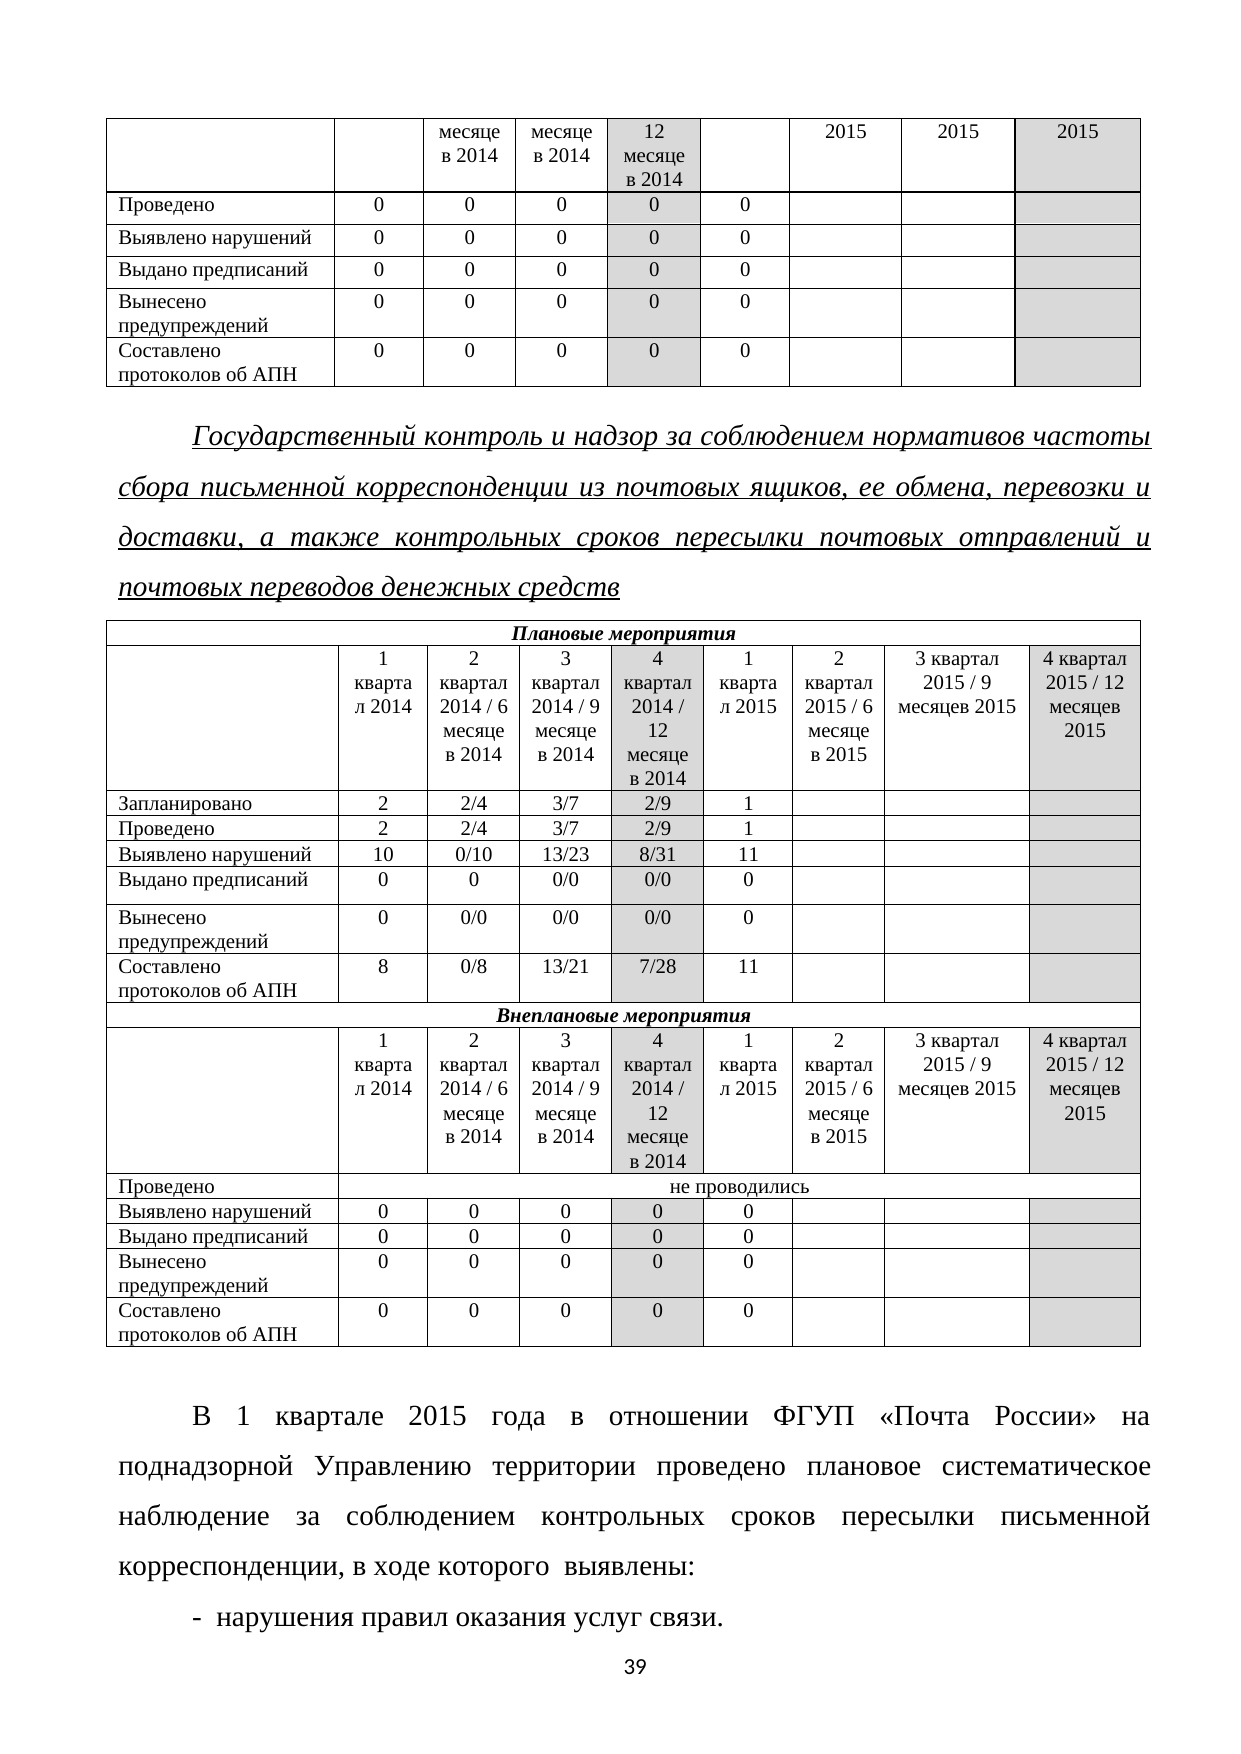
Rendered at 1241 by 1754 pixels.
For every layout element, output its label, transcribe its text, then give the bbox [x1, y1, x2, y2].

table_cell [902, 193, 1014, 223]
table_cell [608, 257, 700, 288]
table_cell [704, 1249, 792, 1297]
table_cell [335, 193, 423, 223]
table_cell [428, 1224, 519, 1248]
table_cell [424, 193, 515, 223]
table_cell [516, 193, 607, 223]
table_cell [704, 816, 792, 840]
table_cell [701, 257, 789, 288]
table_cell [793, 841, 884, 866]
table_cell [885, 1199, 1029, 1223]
text В 1 квартале 2015 года в отношении ФГУП «Почта России» на поднадзорной Управлению территории проведено плановое систематическое наблюдение за соблюдением контрольных сроков пересылки письменной корреспонденции, в ходе которого выявлены: [118, 1398, 1152, 1582]
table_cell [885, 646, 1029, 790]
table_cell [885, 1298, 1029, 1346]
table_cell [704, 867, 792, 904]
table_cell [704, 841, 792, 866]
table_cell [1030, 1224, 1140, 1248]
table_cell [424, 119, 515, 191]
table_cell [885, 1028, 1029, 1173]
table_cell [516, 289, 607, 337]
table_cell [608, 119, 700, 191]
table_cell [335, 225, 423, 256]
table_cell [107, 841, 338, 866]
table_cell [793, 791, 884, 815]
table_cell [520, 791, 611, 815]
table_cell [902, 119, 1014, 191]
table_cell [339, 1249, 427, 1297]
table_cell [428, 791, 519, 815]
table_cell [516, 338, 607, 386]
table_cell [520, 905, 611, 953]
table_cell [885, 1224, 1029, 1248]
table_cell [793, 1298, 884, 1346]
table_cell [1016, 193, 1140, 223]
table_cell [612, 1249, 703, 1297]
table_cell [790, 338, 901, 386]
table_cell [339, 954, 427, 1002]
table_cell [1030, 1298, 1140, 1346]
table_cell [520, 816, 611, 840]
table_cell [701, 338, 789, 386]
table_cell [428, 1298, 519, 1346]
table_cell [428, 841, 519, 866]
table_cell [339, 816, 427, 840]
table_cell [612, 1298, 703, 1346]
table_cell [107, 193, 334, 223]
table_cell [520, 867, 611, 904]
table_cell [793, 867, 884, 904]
text Государственный контроль и надзор за соблюдением нормативов частоты сбора письменной корреспонденции из почтовых ящиков, ее обмена, перевозки и доставки, а также контрольных сроков пересылки почтовых отправлений и почтовых переводов денежных средств [118, 418, 1152, 603]
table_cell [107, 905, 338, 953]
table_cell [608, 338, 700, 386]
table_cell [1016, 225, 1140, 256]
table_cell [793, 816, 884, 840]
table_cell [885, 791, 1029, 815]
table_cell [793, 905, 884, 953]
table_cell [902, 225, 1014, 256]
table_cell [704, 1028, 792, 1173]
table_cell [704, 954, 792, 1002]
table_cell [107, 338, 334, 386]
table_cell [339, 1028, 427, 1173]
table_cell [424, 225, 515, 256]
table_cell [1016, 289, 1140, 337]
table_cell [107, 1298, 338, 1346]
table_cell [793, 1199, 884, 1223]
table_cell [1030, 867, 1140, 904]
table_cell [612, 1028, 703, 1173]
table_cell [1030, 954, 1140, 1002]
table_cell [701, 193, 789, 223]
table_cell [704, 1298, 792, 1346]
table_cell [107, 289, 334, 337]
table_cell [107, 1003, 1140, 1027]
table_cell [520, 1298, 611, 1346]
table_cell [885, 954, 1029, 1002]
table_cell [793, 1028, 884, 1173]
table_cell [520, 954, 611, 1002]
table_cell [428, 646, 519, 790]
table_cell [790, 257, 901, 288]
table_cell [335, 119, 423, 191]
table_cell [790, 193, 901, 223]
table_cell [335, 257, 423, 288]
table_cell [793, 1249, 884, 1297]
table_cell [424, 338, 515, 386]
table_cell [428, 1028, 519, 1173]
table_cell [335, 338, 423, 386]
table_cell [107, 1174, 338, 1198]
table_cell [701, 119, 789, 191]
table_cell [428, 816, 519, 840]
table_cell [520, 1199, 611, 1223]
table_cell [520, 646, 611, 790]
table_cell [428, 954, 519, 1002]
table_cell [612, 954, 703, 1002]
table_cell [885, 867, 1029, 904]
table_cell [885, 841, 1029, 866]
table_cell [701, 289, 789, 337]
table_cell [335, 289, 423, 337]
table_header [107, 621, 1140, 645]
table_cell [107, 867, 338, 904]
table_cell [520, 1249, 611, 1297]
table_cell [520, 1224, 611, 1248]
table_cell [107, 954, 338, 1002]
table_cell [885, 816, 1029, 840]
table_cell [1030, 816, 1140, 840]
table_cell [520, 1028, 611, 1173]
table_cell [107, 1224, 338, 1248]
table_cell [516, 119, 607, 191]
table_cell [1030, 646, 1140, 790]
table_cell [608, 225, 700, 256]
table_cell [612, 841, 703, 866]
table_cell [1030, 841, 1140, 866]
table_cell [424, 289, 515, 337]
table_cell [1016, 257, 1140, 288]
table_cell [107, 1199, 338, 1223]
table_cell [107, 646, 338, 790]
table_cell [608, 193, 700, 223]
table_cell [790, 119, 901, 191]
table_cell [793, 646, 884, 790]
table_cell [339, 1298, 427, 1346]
text - нарушения правил оказания услуг связи. [118, 1599, 1152, 1632]
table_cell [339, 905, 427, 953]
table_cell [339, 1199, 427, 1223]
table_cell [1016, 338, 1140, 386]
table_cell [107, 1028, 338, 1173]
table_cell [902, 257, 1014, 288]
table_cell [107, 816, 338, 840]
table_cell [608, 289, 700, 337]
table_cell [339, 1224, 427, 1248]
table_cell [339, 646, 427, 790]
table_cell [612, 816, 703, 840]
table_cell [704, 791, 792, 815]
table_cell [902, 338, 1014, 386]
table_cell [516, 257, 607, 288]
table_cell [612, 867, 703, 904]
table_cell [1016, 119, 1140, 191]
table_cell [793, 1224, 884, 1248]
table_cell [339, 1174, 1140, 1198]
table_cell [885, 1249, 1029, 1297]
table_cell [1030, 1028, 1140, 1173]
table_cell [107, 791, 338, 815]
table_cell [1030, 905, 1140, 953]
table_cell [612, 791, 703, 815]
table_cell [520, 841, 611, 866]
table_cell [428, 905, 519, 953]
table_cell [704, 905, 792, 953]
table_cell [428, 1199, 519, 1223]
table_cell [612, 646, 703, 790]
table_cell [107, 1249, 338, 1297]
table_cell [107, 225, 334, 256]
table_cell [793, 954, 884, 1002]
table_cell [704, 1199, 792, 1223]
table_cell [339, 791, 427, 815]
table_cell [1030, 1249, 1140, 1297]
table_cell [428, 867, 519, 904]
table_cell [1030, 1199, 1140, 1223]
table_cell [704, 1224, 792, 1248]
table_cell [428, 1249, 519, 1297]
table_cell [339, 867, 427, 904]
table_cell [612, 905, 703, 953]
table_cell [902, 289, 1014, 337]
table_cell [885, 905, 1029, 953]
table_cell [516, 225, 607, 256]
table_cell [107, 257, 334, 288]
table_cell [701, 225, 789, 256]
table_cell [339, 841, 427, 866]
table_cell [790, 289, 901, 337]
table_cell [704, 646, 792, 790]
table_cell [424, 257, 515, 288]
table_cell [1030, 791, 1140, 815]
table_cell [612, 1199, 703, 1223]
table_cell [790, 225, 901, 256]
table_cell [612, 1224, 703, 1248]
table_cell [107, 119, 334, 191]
